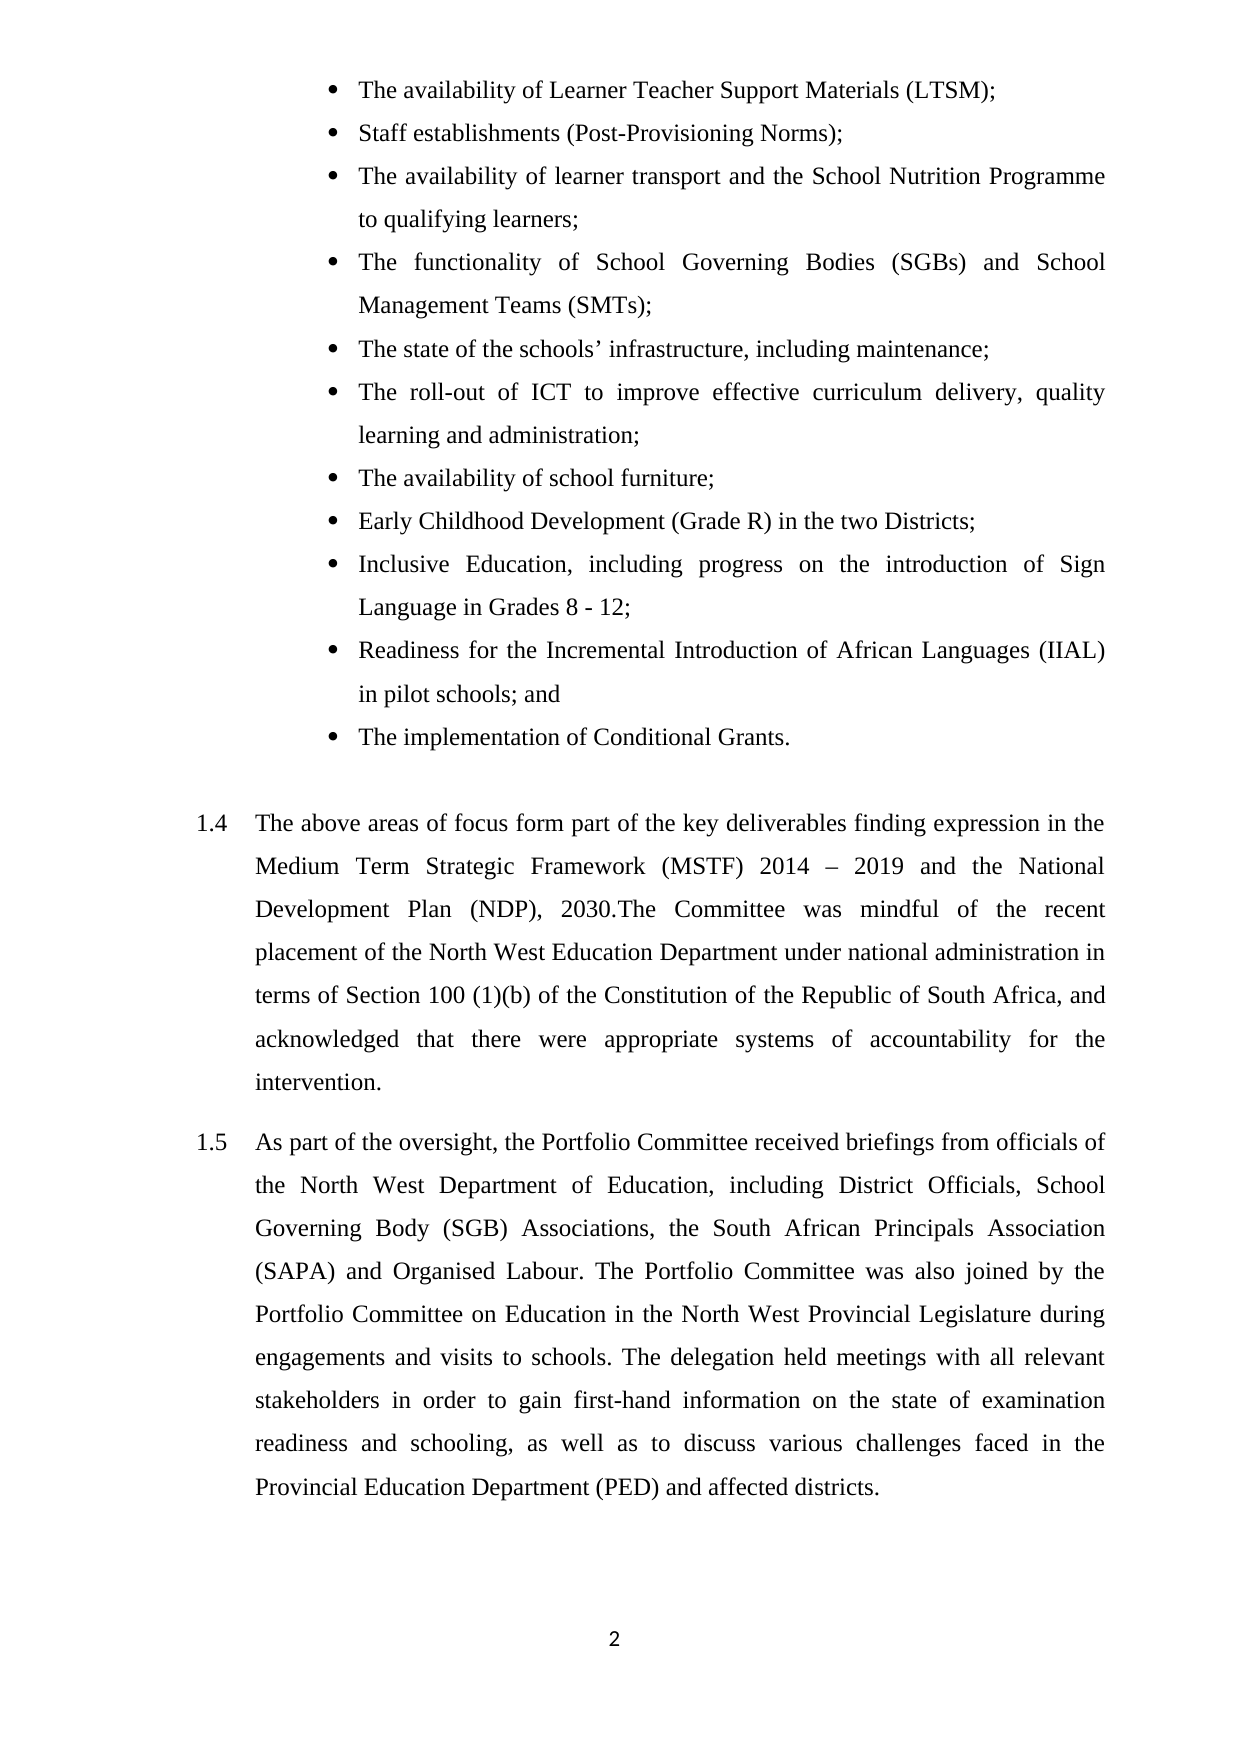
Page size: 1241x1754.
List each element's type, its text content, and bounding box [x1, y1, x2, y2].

list The availability of school furniture; [329, 463, 1106, 492]
list The availability of learner transport and the School Nutrition Programme to qualifying learners; [329, 161, 1106, 233]
list Staff establishments (Post-Provisioning Norms); [329, 118, 1106, 147]
list The implementation of Conditional Grants. [329, 722, 1106, 751]
text 1.5 As part of the oversight, the Portfolio Committee received briefings from officials of the North West Department of Education, including District Officials, School Governing Body (SGB) Associations, the South African Principals Association (SAPA) and Organised Labour. The Portfolio Committee was also joined by the Portfolio Committee on Education in the North West Provincial Legislature during engagements and visits to schools. The delegation held meetings with all relevant stakeholders in order to gain first-hand information on the state of examination readiness and schooling, as well as to discuss various challenges faced in the Provincial Education Department (PED) and affected districts. [196, 1127, 1106, 1500]
list Early Childhood Development (Grade R) in the two Districts; [329, 506, 1106, 535]
list The state of the schools’ infrastructure, including maintenance; [329, 334, 1106, 362]
list The availability of Learner Teacher Support Materials (LTSM); [329, 75, 1106, 104]
list Readiness for the Incremental Introduction of African Languages (IIAL) in pilot schools; and [329, 636, 1106, 707]
text 1.4 The above areas of focus form part of the key deliverables finding expression in the Medium Term Strategic Framework (MSTF) 2014 – 2019 and the National Development Plan (NDP), 2030.The Committee was mindful of the recent placement of the North West Education Department under national administration in terms of Section 100 (1)(b) of the Constitution of the Republic of South Africa, and acknowledged that there were appropriate systems of accountability for the intervention. [196, 808, 1106, 1096]
list The functionality of School Governing Bodies (SGBs) and School Management Teams (SMTs); [329, 247, 1106, 319]
list Inclusive Education, including progress on the introduction of Sign Language in Grades 8 - 12; [329, 549, 1106, 621]
list The roll-out of ICT to improve effective curriculum delivery, quality learning and administration; [329, 377, 1106, 449]
